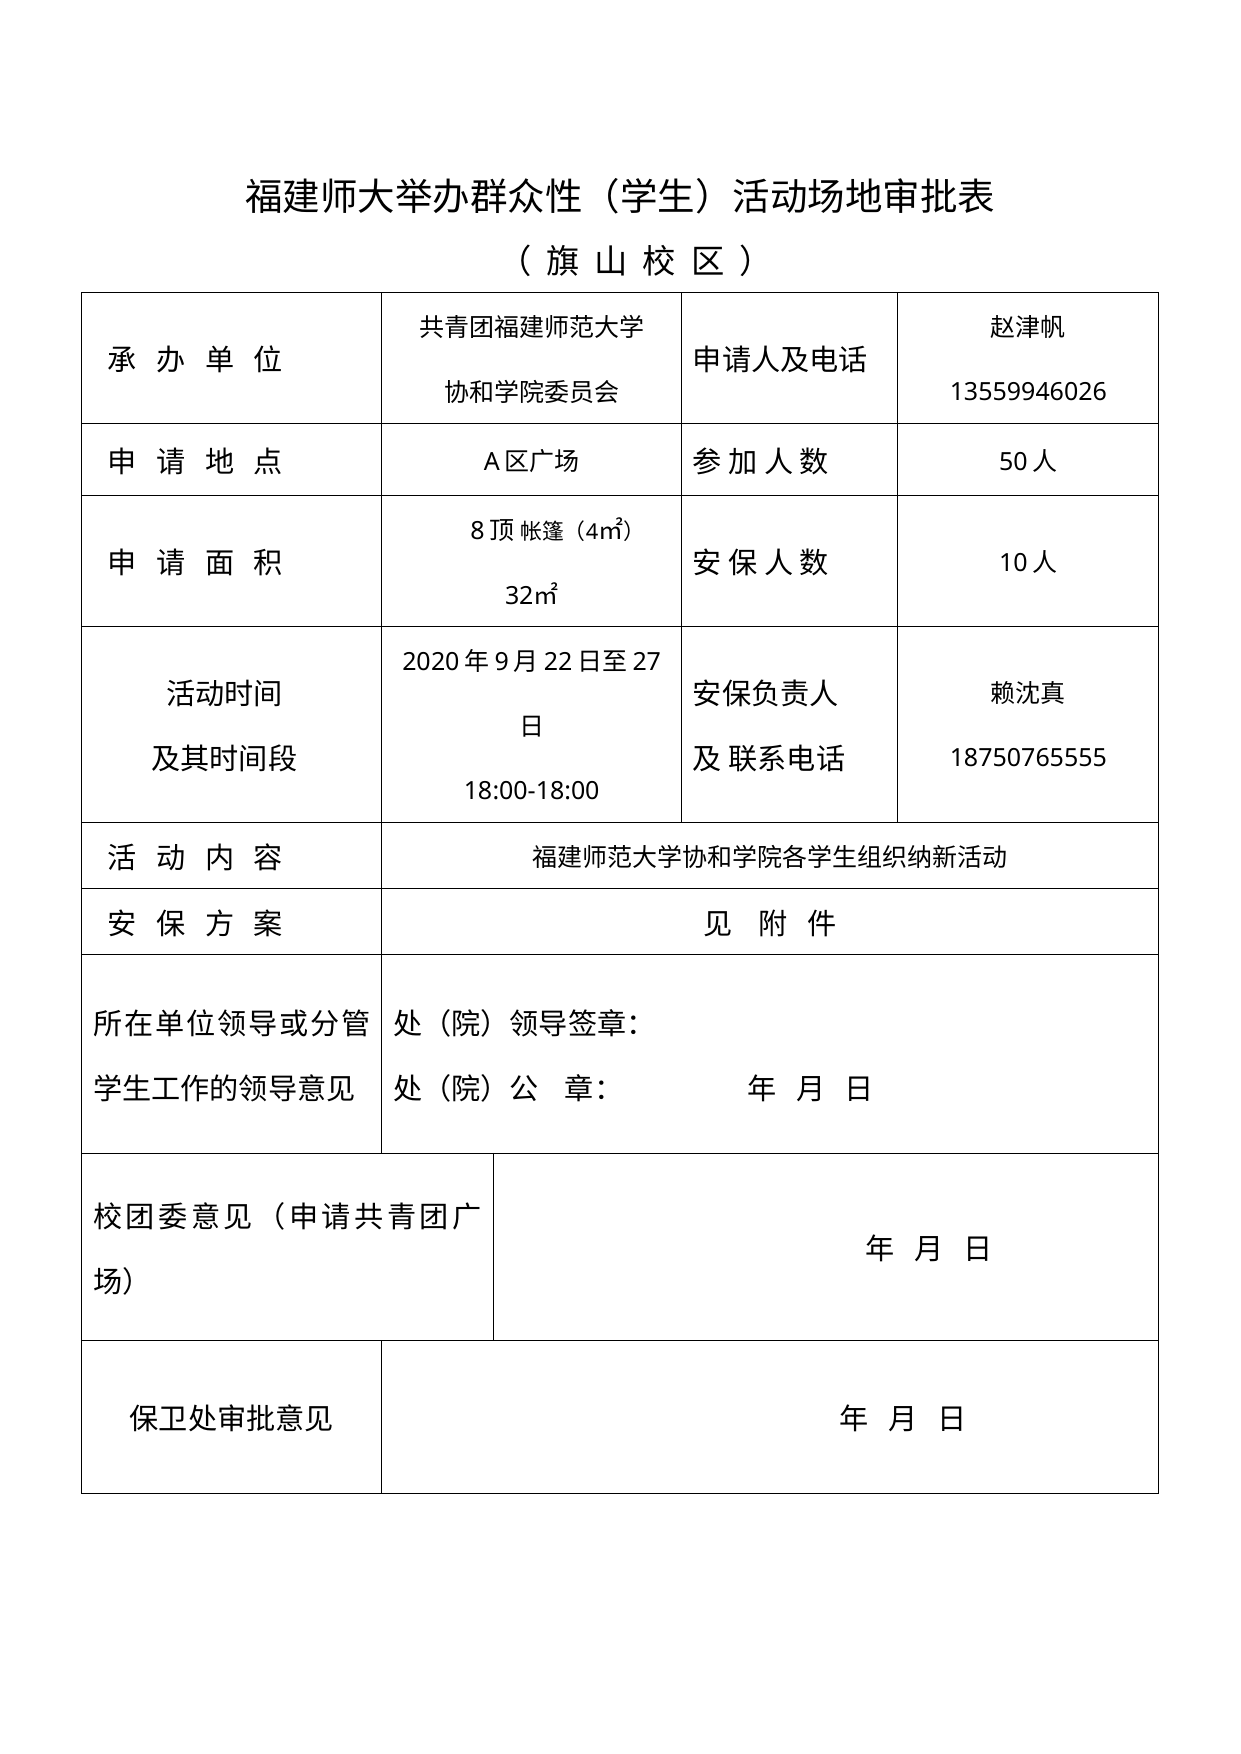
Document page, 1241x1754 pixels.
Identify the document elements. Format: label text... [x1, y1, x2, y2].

table_cell 年 月 日 [494, 1154, 1158, 1340]
table_cell 50人 [898, 424, 1158, 495]
table_cell 处（院）领导签章： 处（院）公 章： 年 月 日 [382, 955, 1158, 1153]
table_cell 校团委意见（申请共青团广场） [82, 1154, 493, 1340]
table_cell 10人 [898, 496, 1158, 626]
table_header 共青团福建师范大学 协和学院委员会 [382, 293, 681, 423]
text （ 旗 山 校 区 ） [209, 227, 1053, 292]
table_cell 2020年9月22日至27日 18:00-18:00 [382, 627, 681, 822]
table_cell 赖沈真 18750765555 [898, 627, 1158, 822]
table_cell 活 动 内 容 [82, 823, 381, 888]
table_cell 申 请 面 积 [82, 496, 381, 626]
table_cell 参 加 人 数 [682, 424, 897, 495]
table_cell 8顶 帐篷（4㎡） 32㎡ [382, 496, 681, 626]
table_cell 见 附 件 [382, 889, 1158, 954]
table_cell A区广场 [382, 424, 681, 495]
table_cell 安保负责人 及 联系电话 [682, 627, 897, 822]
table_header 申请人及电话 [682, 293, 897, 423]
table_cell 年 月 日 [382, 1341, 1158, 1493]
table_cell 安 保 方 案 [82, 889, 381, 954]
table_cell 安 保 人 数 [682, 496, 897, 626]
table_cell 活动时间 及其时间段 [82, 627, 381, 822]
table_cell 福建师范大学协和学院各学生组织纳新活动 [382, 823, 1158, 888]
table_header 承 办 单 位 [82, 293, 381, 423]
text 福建师大举办群众性（学生）活动场地审批表 [187, 162, 1053, 227]
table_cell 申 请 地 点 [82, 424, 381, 495]
table_header 赵津帆 13559946026 [898, 293, 1158, 423]
table_cell 所在单位领导或分管学生工作的领导意见 [82, 955, 381, 1153]
table_cell 保卫处审批意见 [82, 1341, 381, 1493]
